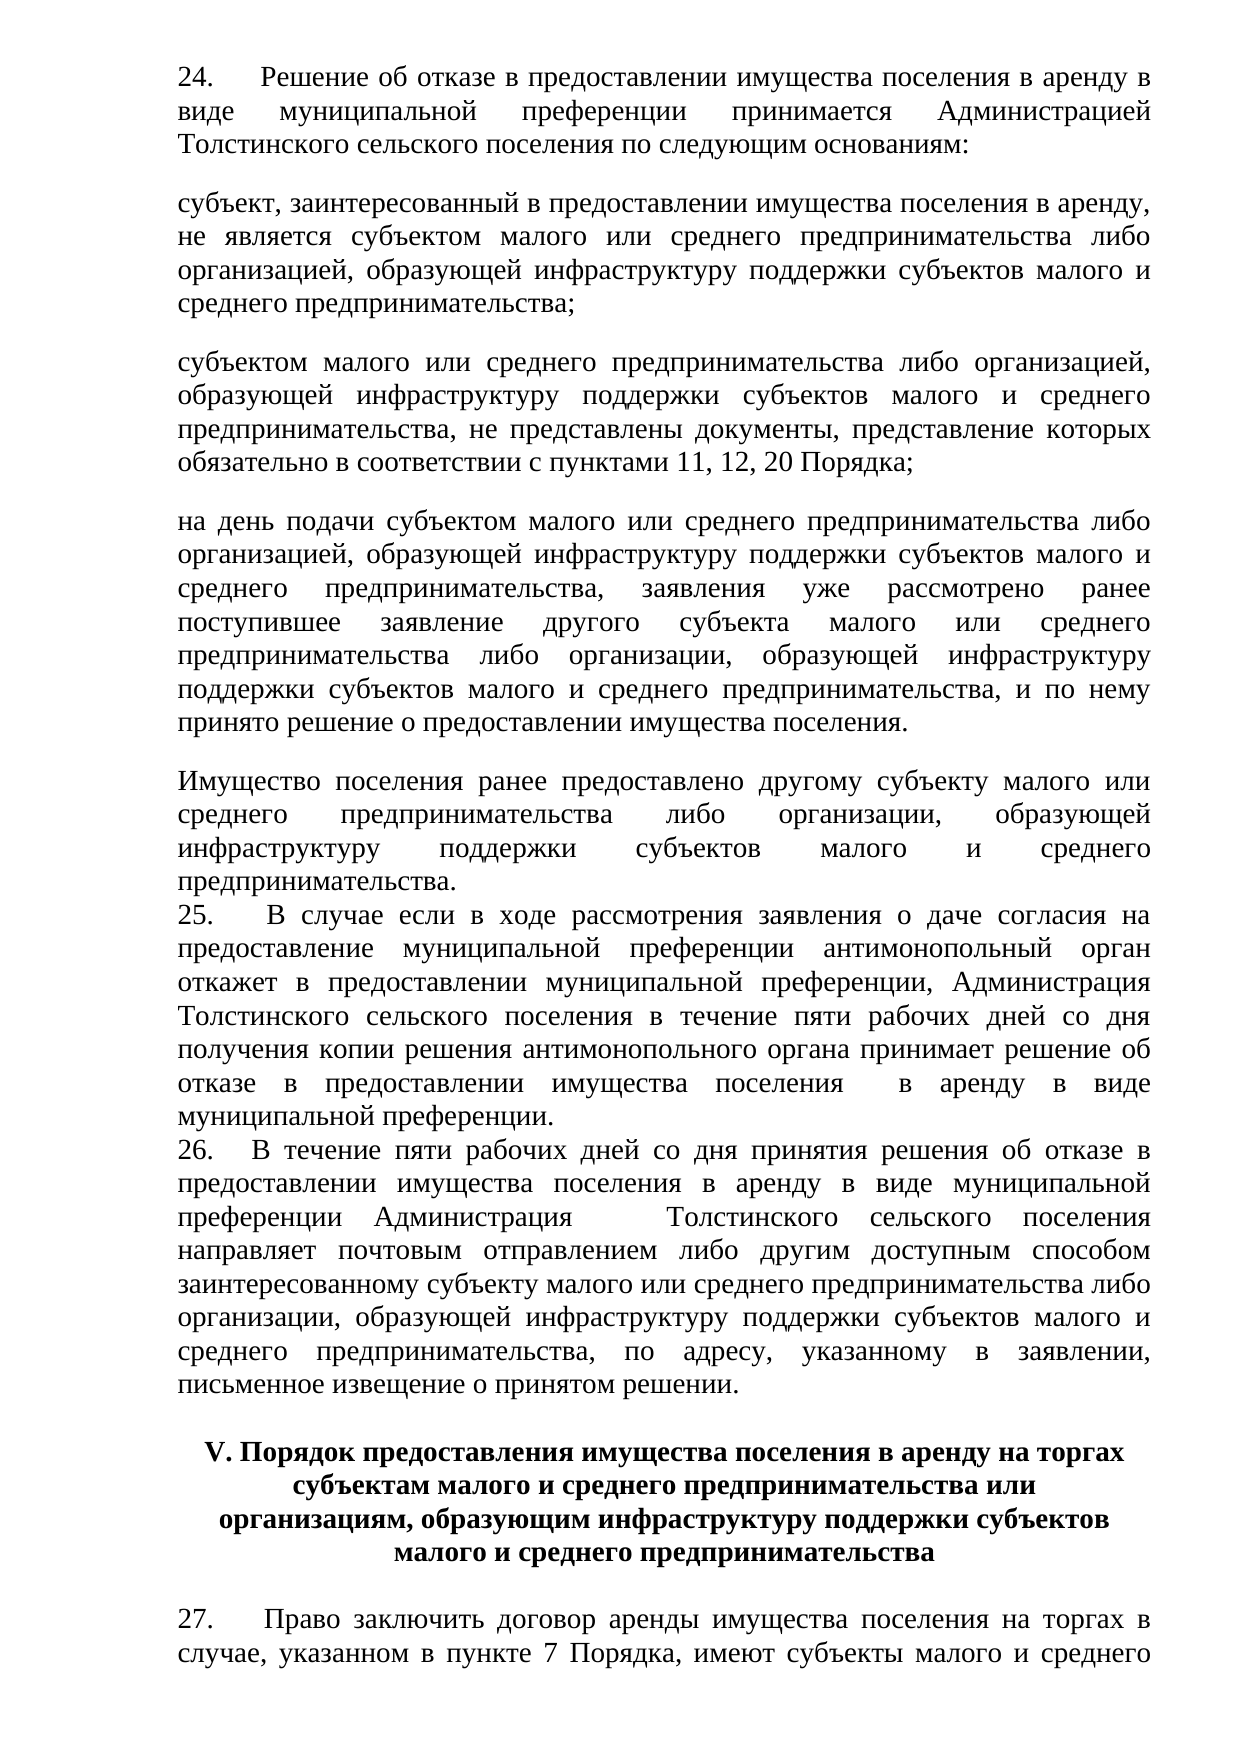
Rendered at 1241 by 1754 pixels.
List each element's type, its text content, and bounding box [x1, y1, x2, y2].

list Решение об отказе в предоставлении имущества поселения в аренду в виде муниципальной преференции принимается Администрацией Толстинского сельского поселения по следующим основаниям: [177, 59, 1152, 160]
text субъект, заинтересованный в предоставлении имущества поселения в аренду, не является субъектом малого или среднего предпринимательства либо организацией, образующей инфраструктуру поддержки субъектов малого и среднего предпринимательства; [177, 185, 1152, 319]
text малого и среднего предпринимательства [177, 1534, 1152, 1568]
text Имущество поселения ранее предоставлено другому субъекту малого или среднего предпринимательства либо организации, образующей инфраструктуру поддержки субъектов малого и среднего предпринимательства. [177, 763, 1152, 897]
list В случае если в ходе рассмотрения заявления о даче согласия на предоставление муниципальной преференции антимонопольный орган откажет в предоставлении муниципальной преференции, Администрация Толстинского сельского поселения в течение пяти рабочих дней со дня получения копии решения антимонопольного органа принимает решение об отказе в предоставлении имущества поселения в аренду в виде муниципальной преференции. [177, 897, 1152, 1132]
text субъектам малого и среднего предпринимательства или [177, 1467, 1152, 1501]
text V. Порядок предоставления имущества поселения в аренду на торгах [177, 1434, 1152, 1467]
list В течение пяти рабочих дней со дня принятия решения об отказе в предоставлении имущества поселения в аренду в виде муниципальной преференции Администрация Толстинского сельского поселения направляет почтовым отправлением либо другим доступным способом заинтересованному субъекту малого или среднего предпринимательства либо организации, образующей инфраструктуру поддержки субъектов малого и среднего предпринимательства, по адресу, указанному в заявлении, письменное извещение о принятом решении. [177, 1132, 1152, 1400]
text на день подачи субъектом малого или среднего предпринимательства либо организацией, образующей инфраструктуру поддержки субъектов малого и среднего предпринимательства, заявления уже рассмотрено ранее поступившее заявление другого субъекта малого или среднего предпринимательства либо организации, образующей инфраструктуру поддержки субъектов малого и среднего предпринимательства, и по нему принято решение о предоставлении имущества поселения. [177, 503, 1152, 738]
text организациям, образующим инфраструктуру поддержки субъектов [177, 1501, 1152, 1534]
text субъектом малого или среднего предпринимательства либо организацией, образующей инфраструктуру поддержки субъектов малого и среднего предпринимательства, не представлены документы, представление которых обязательно в соответствии с пунктами 11, 12, 20 Порядка; [177, 344, 1152, 478]
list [177, 1601, 1152, 1668]
